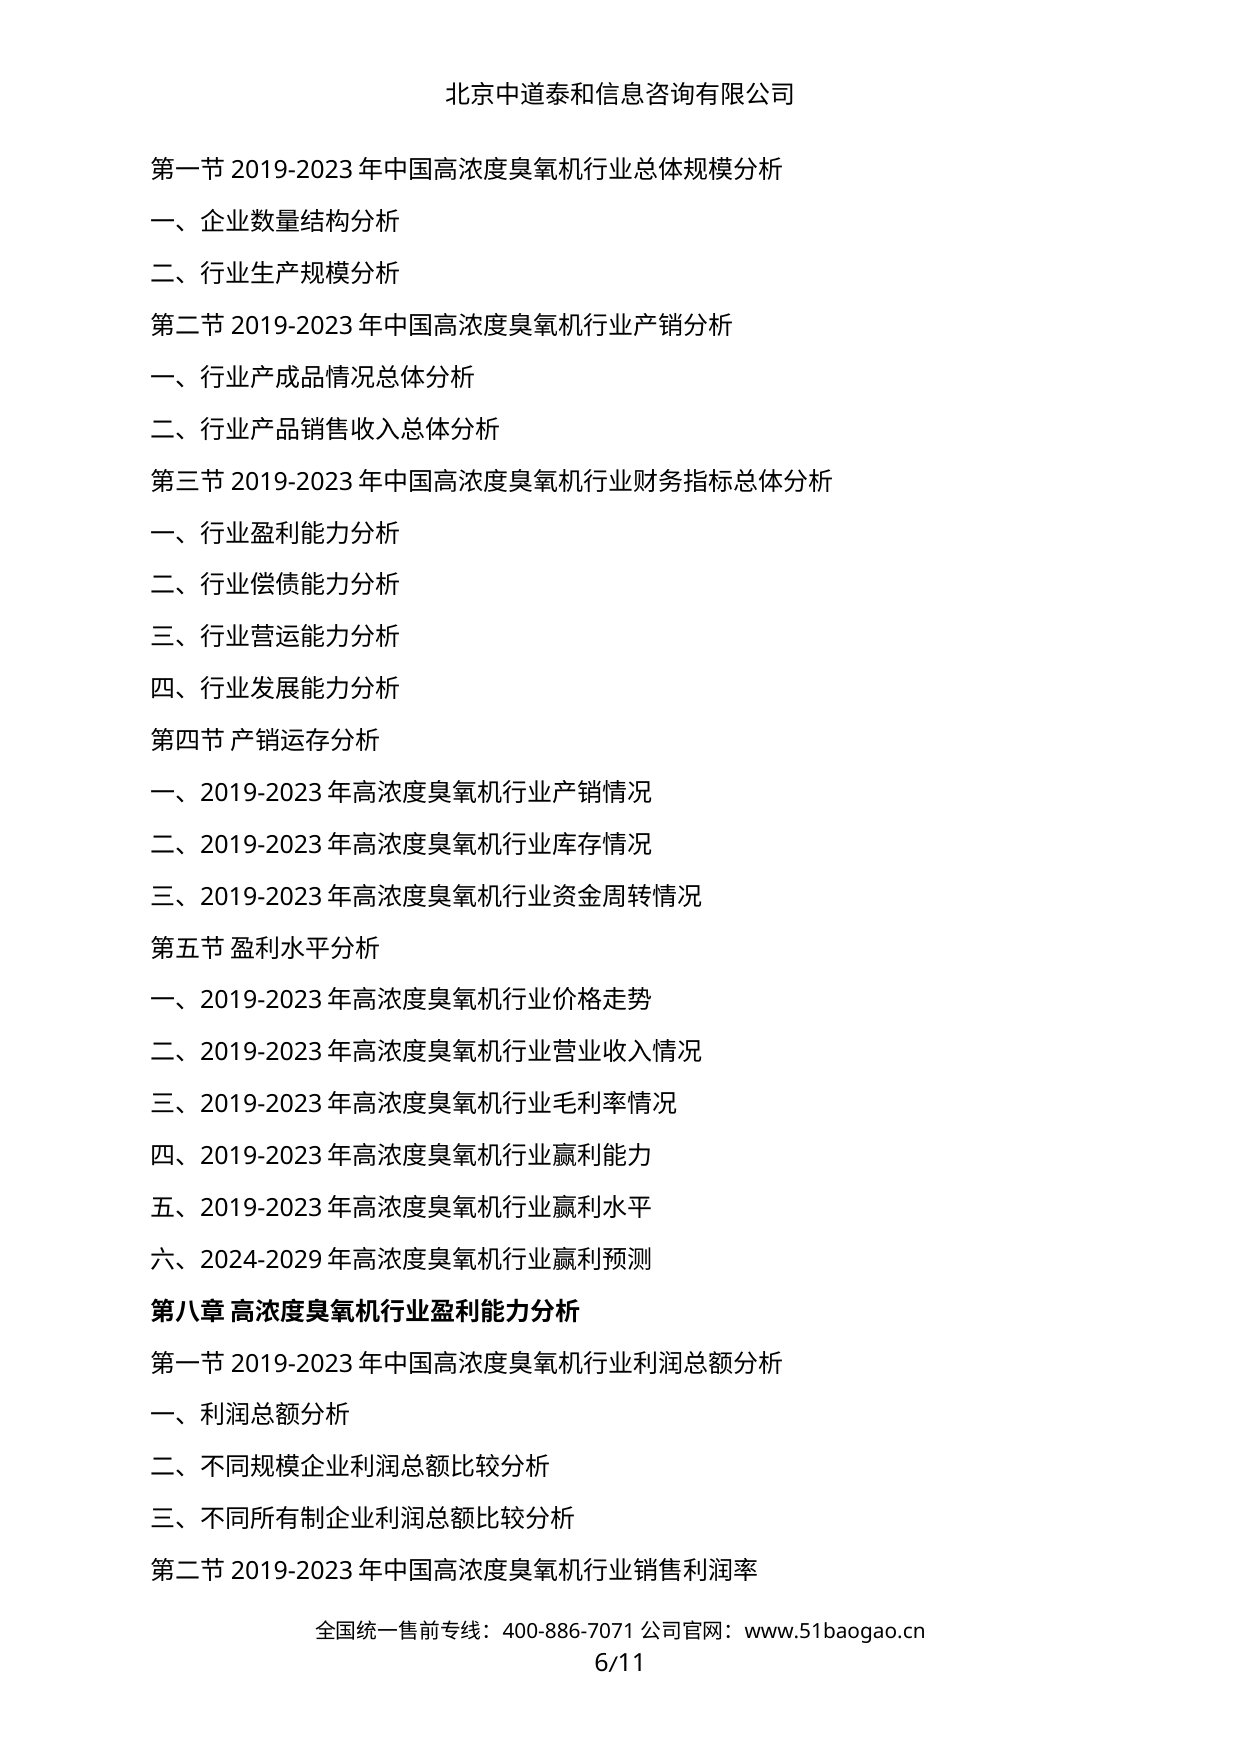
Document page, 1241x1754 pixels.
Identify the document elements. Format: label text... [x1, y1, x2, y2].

text 第八章 高浓度臭氧机行业盈利能力分析 [150, 1291, 1090, 1327]
text 三、2019-2023年高浓度臭氧机行业资金周转情况 [150, 876, 1090, 912]
text 一、2019-2023年高浓度臭氧机行业价格走势 [150, 980, 1090, 1016]
text 第四节 产销运存分析 [150, 721, 1090, 757]
text 六、2024-2029年高浓度臭氧机行业赢利预测 [150, 1239, 1090, 1276]
text 二、不同规模企业利润总额比较分析 [150, 1447, 1090, 1483]
text 一、2019-2023年高浓度臭氧机行业产销情况 [150, 772, 1090, 809]
text 一、行业产成品情况总体分析 [150, 357, 1090, 394]
text 四、2019-2023年高浓度臭氧机行业赢利能力 [150, 1136, 1090, 1172]
text 二、行业产品销售收入总体分析 [150, 409, 1090, 446]
text 二、行业偿债能力分析 [150, 565, 1090, 601]
text 二、2019-2023年高浓度臭氧机行业库存情况 [150, 824, 1090, 861]
text 二、行业生产规模分析 [150, 254, 1090, 290]
text 一、利润总额分析 [150, 1395, 1090, 1431]
text 第二节 2019-2023年中国高浓度臭氧机行业销售利润率 [150, 1551, 1090, 1587]
text 四、行业发展能力分析 [150, 669, 1090, 705]
text 三、行业营运能力分析 [150, 617, 1090, 653]
text 第一节 2019-2023年中国高浓度臭氧机行业总体规模分析 [150, 150, 1090, 186]
text 第五节 盈利水平分析 [150, 928, 1090, 964]
text 二、2019-2023年高浓度臭氧机行业营业收入情况 [150, 1032, 1090, 1068]
text 第三节 2019-2023年中国高浓度臭氧机行业财务指标总体分析 [150, 461, 1090, 497]
text 五、2019-2023年高浓度臭氧机行业赢利水平 [150, 1187, 1090, 1224]
text 三、2019-2023年高浓度臭氧机行业毛利率情况 [150, 1084, 1090, 1120]
text 一、企业数量结构分析 [150, 202, 1090, 238]
text 一、行业盈利能力分析 [150, 513, 1090, 549]
text 三、不同所有制企业利润总额比较分析 [150, 1499, 1090, 1535]
text 第一节 2019-2023年中国高浓度臭氧机行业利润总额分析 [150, 1343, 1090, 1379]
text 第二节 2019-2023年中国高浓度臭氧机行业产销分析 [150, 306, 1090, 342]
